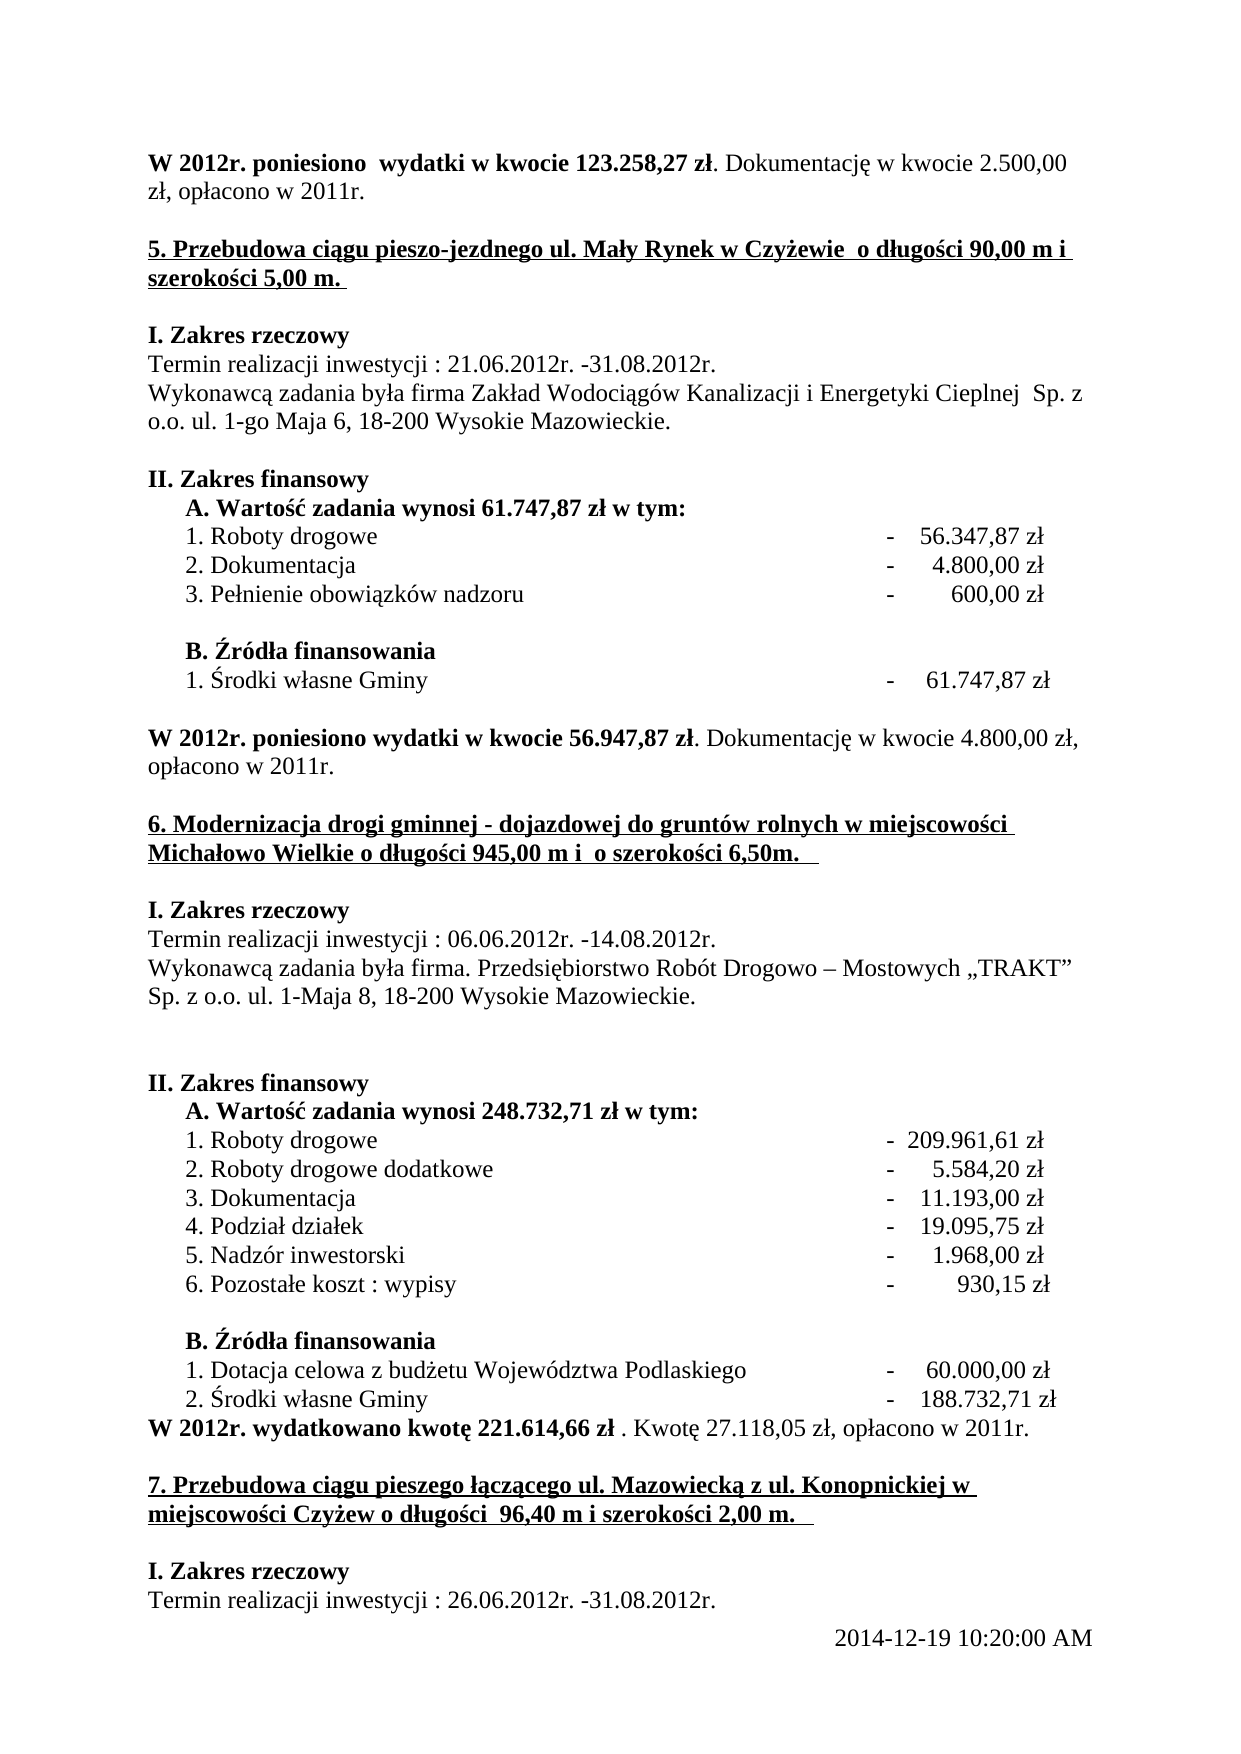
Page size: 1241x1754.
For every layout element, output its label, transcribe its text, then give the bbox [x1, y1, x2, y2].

text 7. Przebudowa ciągu pieszego łączącego ul. Mazowiecką z ul. Konopnickiej w miejscowości Czyżew o długości i szerokości . [148, 1470, 1092, 1528]
text 6. Modernizacja drogi gminnej - dojazdowej do gruntów rolnych w miejscowości Michałowo Wielkie o długości i o szerokości 6,50m. [148, 809, 1092, 866]
text II. Zakres finansowy [148, 464, 1092, 493]
text Termin realizacji inwestycji : 21.06.2012r. -31.08.2012r. [148, 349, 1092, 378]
text 5. Nadzór inwestorski - 1.968,00 zł [185, 1240, 1092, 1269]
text W 2012r. poniesiono wydatki w kwocie 123.258,27 zł. Dokumentację w kwocie 2.500,00 zł, opłacono w 2011r. [148, 148, 1092, 205]
text 2. Dokumentacja - 4.800,00 zł [185, 550, 1092, 579]
text 4. Podział działek - 19.095,75 zł [185, 1211, 1092, 1240]
text B. Źródła finansowania [185, 636, 1092, 665]
text Wykonawcą zadania była firma Zakład Wodociągów Kanalizacji i Energetyki Cieplnej Sp. z o.o. ul. 1-go Maja 6, 18-200 Wysokie Mazowieckie. [148, 378, 1092, 435]
text I. Zakres rzeczowy [148, 320, 1092, 349]
text 5. Przebudowa ciągu pieszo-jezdnego ul. Mały Rynek w Czyżewie o długości i szerokości . [148, 234, 1092, 291]
text B. Źródła finansowania [185, 1326, 1092, 1355]
text I. Zakres rzeczowy [148, 895, 1092, 924]
text A. Wartość zadania wynosi 248.732,71 zł w tym: [185, 1096, 1092, 1125]
text 1. Roboty drogowe - 56.347,87 zł [185, 521, 1092, 550]
text I. Zakres rzeczowy [148, 1556, 1092, 1585]
text 6. Pozostałe koszt : wypisy - 930,15 zł [185, 1269, 1092, 1298]
text 3. Pełnienie obowiązków nadzoru - 600,00 zł [185, 579, 1092, 608]
text 1. Dotacja celowa z budżetu Województwa Podlaskiego - 60.000,00 zł [185, 1355, 1092, 1384]
text Termin realizacji inwestycji : 06.06.2012r. -14.08.2012r. [148, 924, 1092, 953]
text 1. Roboty drogowe - 209.961,61 zł [185, 1125, 1092, 1154]
text 2. Roboty drogowe dodatkowe - 5.584,20 zł [185, 1154, 1092, 1183]
text II. Zakres finansowy [148, 1068, 1092, 1096]
text 2. Środki własne Gminy - 188.732,71 zł [185, 1384, 1092, 1413]
text A. Wartość zadania wynosi 61.747,87 zł w tym: [185, 493, 1092, 521]
text W 2012r. poniesiono wydatki w kwocie 56.947,87 zł. Dokumentację w kwocie 4.800,00 zł, opłacono w 2011r. [148, 723, 1092, 780]
text W 2012r. wydatkowano kwotę 221.614,66 zł . Kwotę 27.118,05 zł, opłacono w 2011r. [148, 1413, 1092, 1441]
text Termin realizacji inwestycji : 26.06.2012r. -31.08.2012r. [148, 1585, 1092, 1614]
text 3. Dokumentacja - 11.193,00 zł [185, 1183, 1092, 1211]
text Wykonawcą zadania była firma. Przedsiębiorstwo Robót Drogowo – Mostowych „TRAKT” Sp. z o.o. ul. 1-Maja 8, 18-200 Wysokie Mazowieckie. [148, 953, 1092, 1010]
text 1. Środki własne Gminy - 61.747,87 zł [185, 665, 1092, 694]
